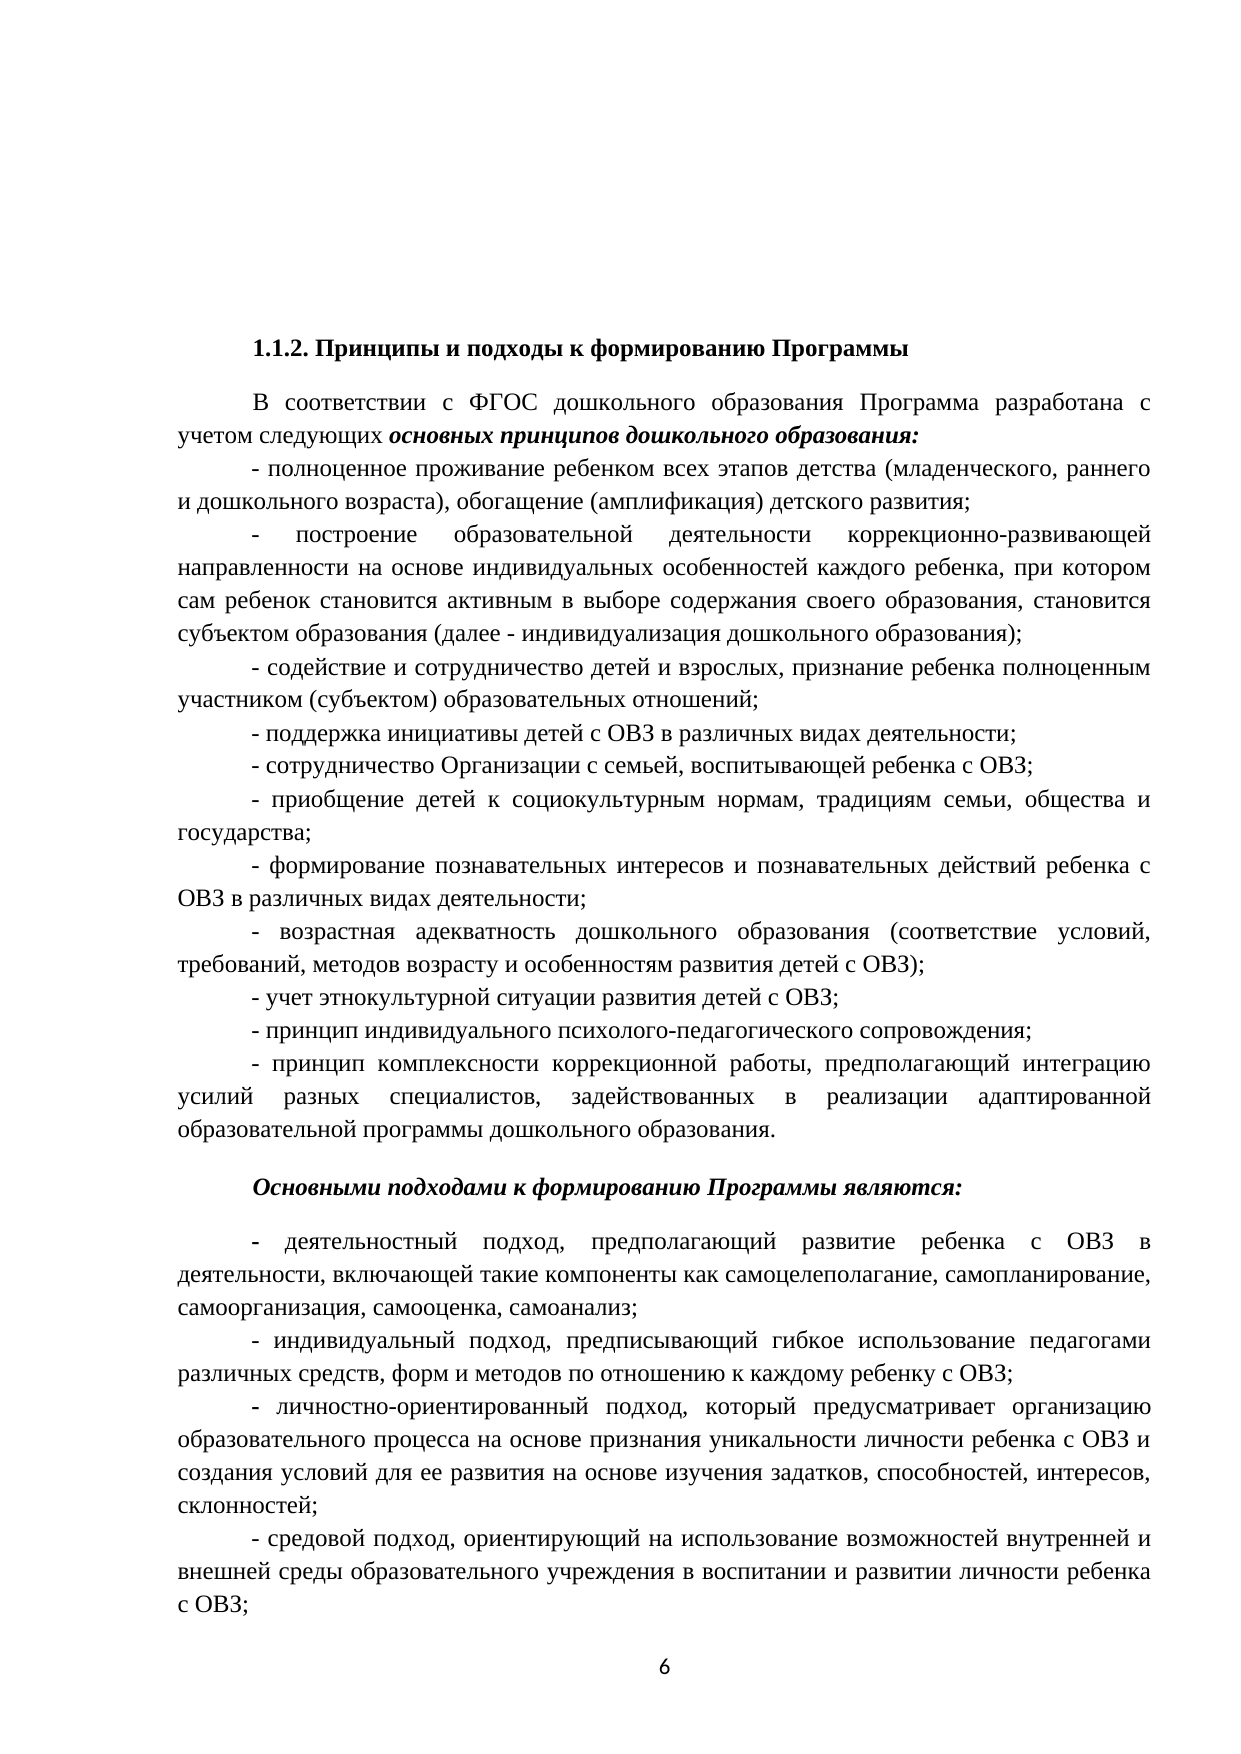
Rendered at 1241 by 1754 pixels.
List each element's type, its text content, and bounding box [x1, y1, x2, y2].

text - построение образовательной деятельности коррекционно-развивающей направленности на основе индивидуальных особенностей каждого ребенка, при котором сам ребенок становится активным в выборе содержания своего образования, становится субъектом образования (далее - индивидуализация дошкольного образования); [177, 519, 1152, 647]
text - учет этнокультурной ситуации развития детей с ОВЗ; [177, 982, 1152, 1011]
text - приобщение детей к социокультурным нормам, традициям семьи, общества и государства; [177, 784, 1152, 845]
text - возрастная адекватность дошкольного образования (соответствие условий, требований, методов возрасту и особенностям развития детей с ОВЗ); [177, 916, 1152, 977]
text - личностно-ориентированный подход, который предусматривает организацию образовательного процесса на основе признания уникальности личности ребенка с ОВЗ и создания условий для ее развития на основе изучения задатков, способностей, интересов, склонностей; [177, 1391, 1152, 1519]
text - формирование познавательных интересов и познавательных действий ребенка с ОВЗ в различных видах деятельности; [177, 850, 1152, 911]
text - содействие и сотрудничество детей и взрослых, признание ребенка полноценным участником (субъектом) образовательных отношений; [177, 652, 1152, 713]
text 1.1.2. Принципы и подходы к формированию Программы [252, 333, 1152, 362]
text - полноценное проживание ребенком всех этапов детства (младенческого, раннего и дошкольного возраста), обогащение (амплификация) детского развития; [177, 453, 1152, 515]
text Основными подходами к формированию Программы являются: [252, 1172, 1152, 1201]
text - cредовой подход, ориентирующий на использование возможностей внутренней и внешней среды образовательного учреждения в воспитании и развитии личности ребенка с ОВЗ; [177, 1523, 1152, 1618]
text - принцип индивидуального психолого-педагогического сопровождения; [177, 1015, 1152, 1043]
text - деятельностный подход, предполагающий развитие ребенка с ОВЗ в деятельности, включающей такие компоненты как самоцелеполагание, самопланирование, самоорганизация, самооценка, самоанализ; [177, 1226, 1152, 1321]
text - принцип комплексности коррекционной работы, предполагающий интеграцию усилий разных специалистов, задействованных в реализации адаптированной образовательной программы дошкольного образования. [177, 1048, 1152, 1143]
text - сотрудничество Организации с семьей, воспитывающей ребенка с ОВЗ; [177, 751, 1152, 779]
text В соответствии с ФГОС дошкольного образования Программа разработана с учетом следующих основных принципов дошкольного образования: [177, 387, 1152, 449]
text - поддержка инициативы детей с ОВЗ в различных видах деятельности; [177, 718, 1152, 746]
text - индивидуальный подход, предписывающий гибкое использование педагогами различных средств, форм и методов по отношению к каждому ребенку с ОВЗ; [177, 1325, 1152, 1387]
